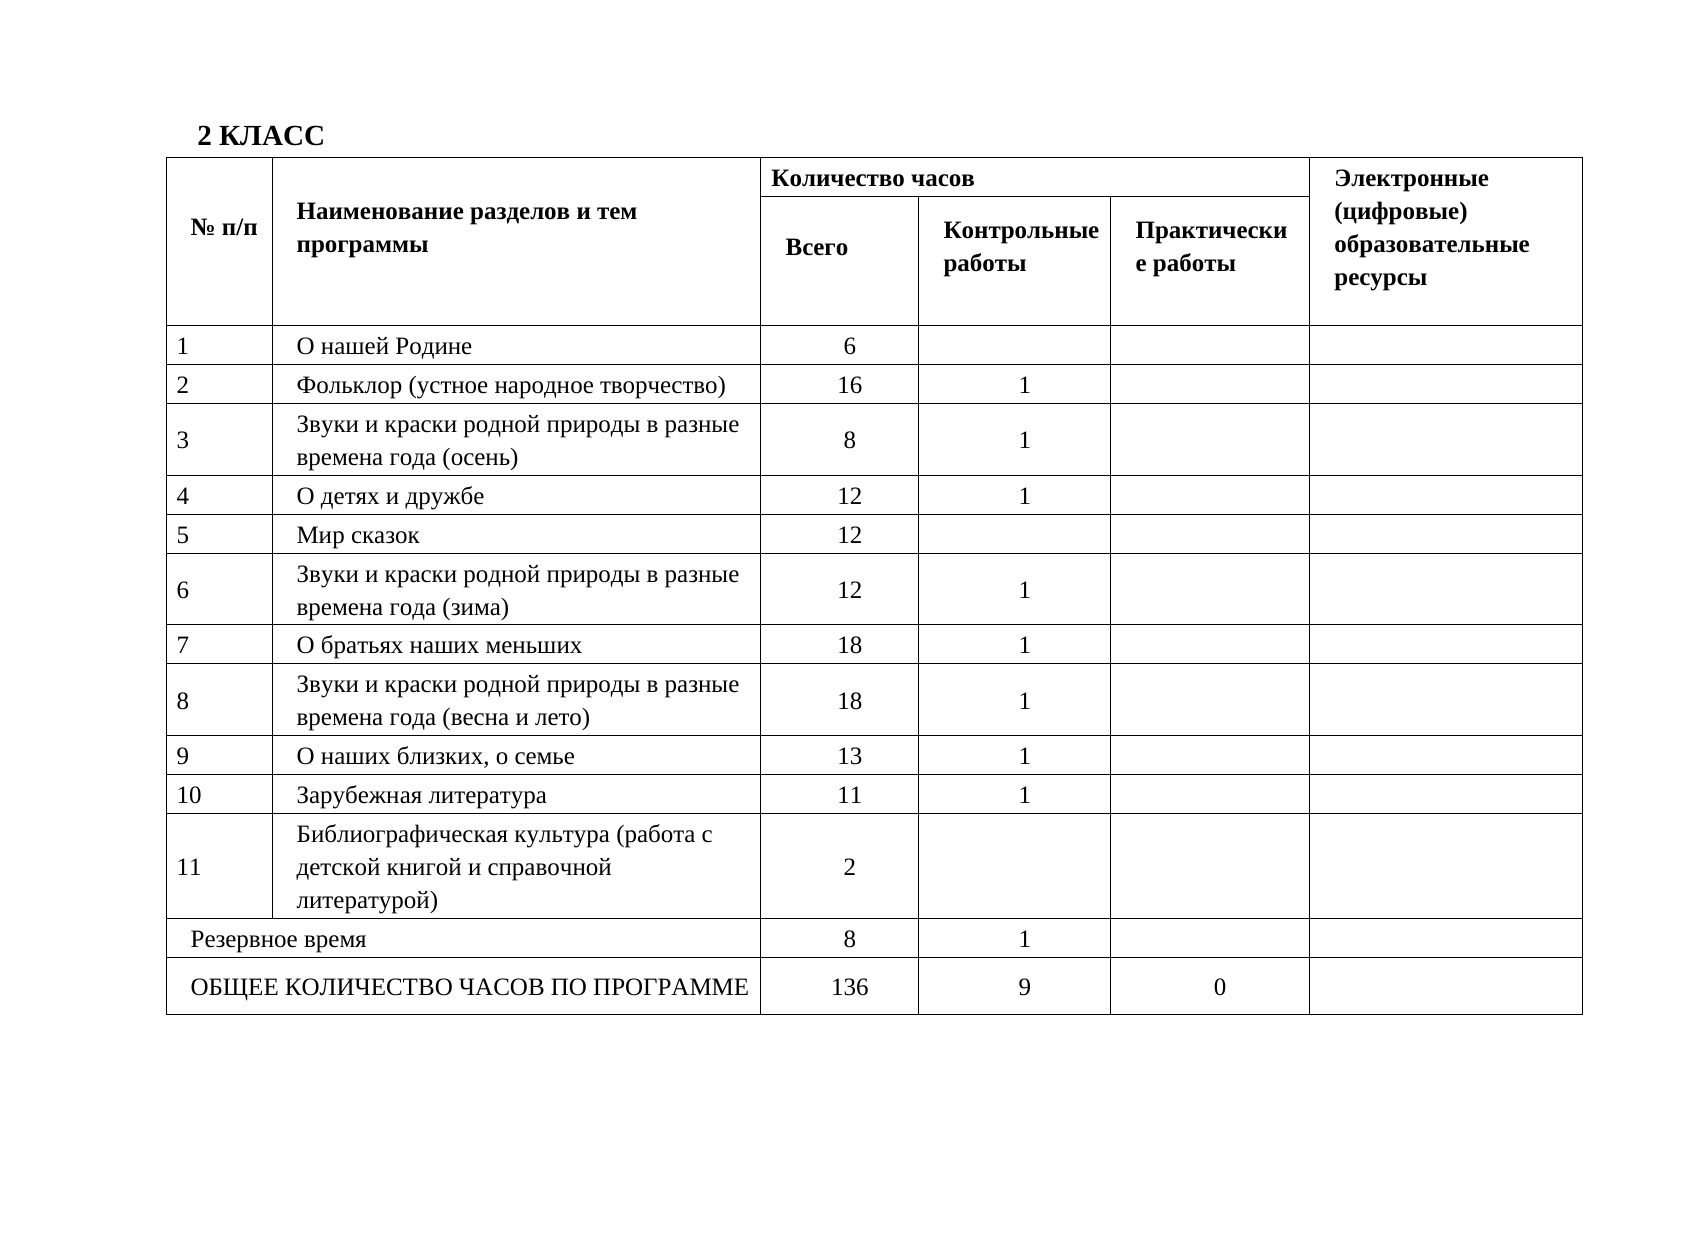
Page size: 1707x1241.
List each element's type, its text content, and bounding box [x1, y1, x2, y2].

table_cell О братьях наших меньших [273, 625, 760, 663]
table_cell 12 [761, 515, 918, 552]
table_header Количество часов [761, 158, 1309, 196]
table_cell О наших близких, о семье [273, 736, 760, 774]
table_cell 8 [167, 664, 272, 735]
table_cell [1111, 625, 1309, 663]
table_cell [1111, 515, 1309, 552]
table_cell 2 [167, 365, 272, 403]
table_cell Практические работы [1111, 197, 1309, 325]
table_header № п/п [167, 158, 272, 325]
table_cell Резервное время [167, 919, 760, 957]
table_cell 12 [761, 476, 918, 514]
table_header Наименование разделов и тем программы [273, 158, 760, 325]
table_cell О детях и дружбе [273, 476, 760, 514]
table_cell [919, 515, 1110, 552]
table_cell 0 [1111, 958, 1309, 1014]
table_cell 8 [761, 404, 918, 475]
table_cell [1310, 919, 1582, 957]
table_cell [1310, 625, 1582, 663]
table_cell 4 [167, 476, 272, 514]
table_cell 13 [761, 736, 918, 774]
table_cell 2 [761, 814, 918, 918]
table_cell [1310, 554, 1582, 624]
table_cell Мир сказок [273, 515, 760, 552]
table_cell 8 [761, 919, 918, 957]
table_cell Зарубежная литература [273, 775, 760, 813]
table_cell Звуки и краски родной природы в разные времена года (весна и лето) [273, 664, 760, 735]
table_cell [1310, 814, 1582, 918]
table_cell Фольклор (устное народное творчество) [273, 365, 760, 403]
table_cell [1111, 736, 1309, 774]
table_cell [919, 326, 1110, 364]
table_cell Библиографическая культура (работа с детской книгой и справочной литературой) [273, 814, 760, 918]
table_cell [1111, 664, 1309, 735]
table_cell 1 [919, 476, 1110, 514]
table_cell [1310, 476, 1582, 514]
table_cell 6 [761, 326, 918, 364]
table_cell [919, 814, 1110, 918]
table_cell 10 [167, 775, 272, 813]
table_cell [1111, 326, 1309, 364]
table_cell [1310, 958, 1582, 1014]
table_cell 3 [167, 404, 272, 475]
table_cell [1310, 736, 1582, 774]
table_cell [1310, 365, 1582, 403]
table_cell [1310, 664, 1582, 735]
table_cell ОБЩЕЕ КОЛИЧЕСТВО ЧАСОВ ПО ПРОГРАММЕ [167, 958, 760, 1014]
table_cell [1310, 515, 1582, 552]
table_cell [1310, 775, 1582, 813]
text 2 КЛАСС [190, 118, 1618, 152]
table_cell 1 [919, 736, 1110, 774]
table_cell 1 [167, 326, 272, 364]
table_cell [1111, 476, 1309, 514]
table_cell 9 [167, 736, 272, 774]
table_cell 1 [919, 775, 1110, 813]
table_cell 1 [919, 625, 1110, 663]
table_cell [1111, 814, 1309, 918]
table_cell 1 [919, 919, 1110, 957]
table_cell Звуки и краски родной природы в разные времена года (зима) [273, 554, 760, 624]
table_cell 16 [761, 365, 918, 403]
table_cell [1111, 404, 1309, 475]
table_cell [1111, 554, 1309, 624]
table_cell 18 [761, 625, 918, 663]
table_header Электронные (цифровые) образовательные ресурсы [1310, 158, 1582, 325]
table_cell [1111, 775, 1309, 813]
table_cell Контрольные работы [919, 197, 1110, 325]
table_cell 1 [919, 664, 1110, 735]
table_cell 6 [167, 554, 272, 624]
table_cell О нашей Родине [273, 326, 760, 364]
table_cell 11 [167, 814, 272, 918]
table_cell 5 [167, 515, 272, 552]
table_cell 9 [919, 958, 1110, 1014]
table_cell 7 [167, 625, 272, 663]
table_cell 12 [761, 554, 918, 624]
table_cell 1 [919, 404, 1110, 475]
table_cell 136 [761, 958, 918, 1014]
table_cell Звуки и краски родной природы в разные времена года (осень) [273, 404, 760, 475]
table_cell 1 [919, 554, 1110, 624]
table_cell [1310, 326, 1582, 364]
table_cell [1111, 919, 1309, 957]
table_cell [1111, 365, 1309, 403]
table_cell 1 [919, 365, 1110, 403]
table_cell [1310, 404, 1582, 475]
table_cell Всего [761, 197, 918, 325]
table_cell 11 [761, 775, 918, 813]
table_cell 18 [761, 664, 918, 735]
